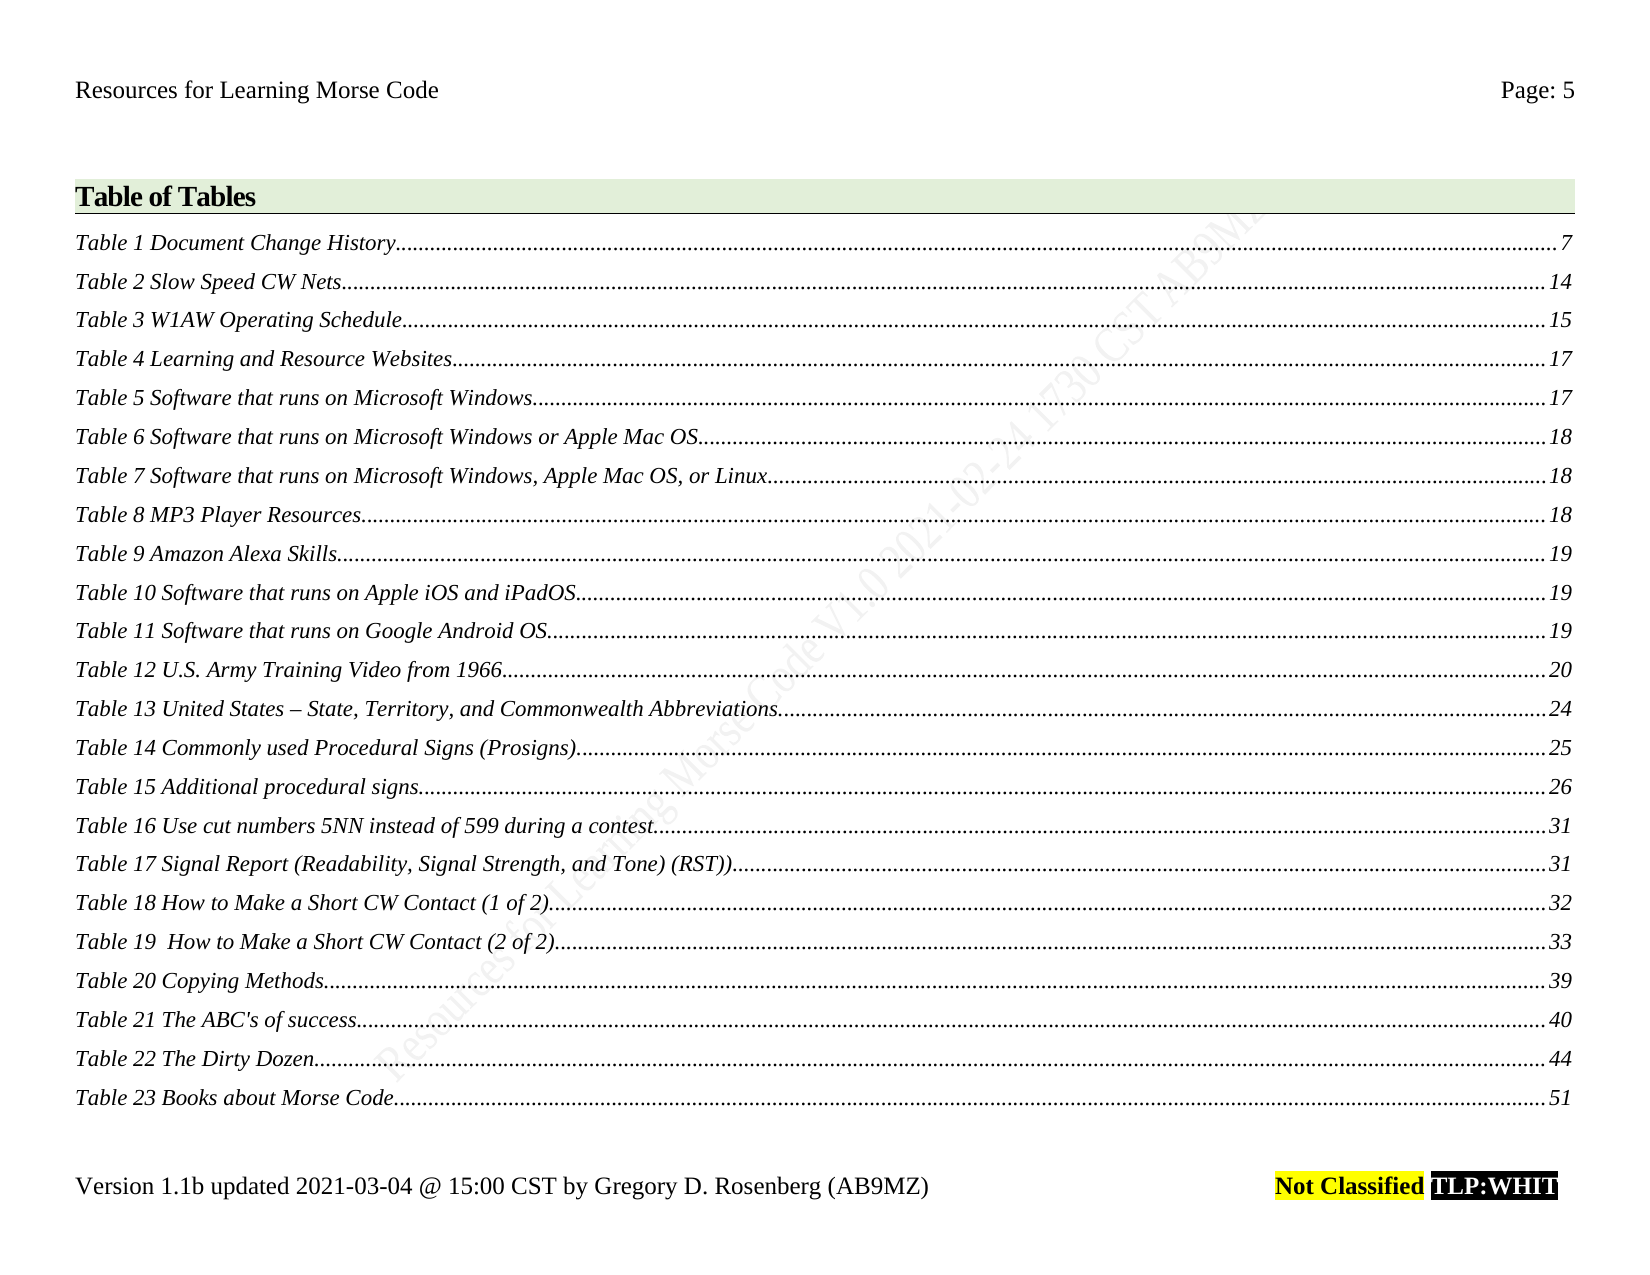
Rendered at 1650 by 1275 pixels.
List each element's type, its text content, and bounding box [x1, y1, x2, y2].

text Table 7 Software that runs on Microsoft Windows, Apple Mac OS, or Linux 18 [75, 462, 1575, 488]
text Table 4 Learning and Resource Websites 17 [75, 345, 1575, 372]
text Table 12 U.S. Army Training Video from 1966 20 [75, 656, 1575, 683]
text Table 8 MP3 Player Resources. 18 [75, 501, 1575, 527]
text Table 10 Software that runs on Apple iOS and iPadOS 19 [75, 578, 1575, 605]
text Table 11 Software that runs on Google Android OS. 19 [75, 617, 1575, 644]
text Table 23 Books about Morse Code. 51 [75, 1084, 1575, 1110]
text Table 22 The Dirty Dozen. 44 [75, 1045, 1575, 1071]
subtitle Table of Tables [75, 179, 1575, 213]
text Table 6 Software that runs on Microsoft Windows or Apple Mac OS 18 [75, 423, 1575, 449]
text Table 5 Software that runs on Microsoft Windows. 17 [75, 384, 1575, 411]
text Table 1 Document Change History 7 [75, 229, 1575, 255]
text Table 18 How to Make a Short CW Contact (1 of 2). 32 [75, 889, 1575, 916]
text Table 14 Commonly used Procedural Signs (Prosigns). 25 [75, 734, 1575, 760]
text Table 3 W1AW Operating Schedule 15 [75, 307, 1575, 333]
text Table 9 Amazon Alexa Skills. 19 [75, 540, 1575, 566]
text Table 19 How to Make a Short CW Contact (2 of 2). 33 [75, 928, 1575, 954]
text Table 15 Additional procedural signs. 26 [75, 773, 1575, 799]
text Table 20 Copying Methods. 39 [75, 967, 1575, 993]
text Table 2 Slow Speed CW Nets 14 [75, 268, 1575, 294]
text Table 17 Signal Report (Readability, Signal Strength, and Tone) (RST)) 31 [75, 851, 1575, 877]
text Table 21 The ABC's of success 40 [75, 1006, 1575, 1032]
text Table 13 United States – State, Territory, and Commonwealth Abbreviations. 24 [75, 695, 1575, 721]
text Table 16 Use cut numbers 5NN instead of 599 during a contest. 31 [75, 812, 1575, 838]
